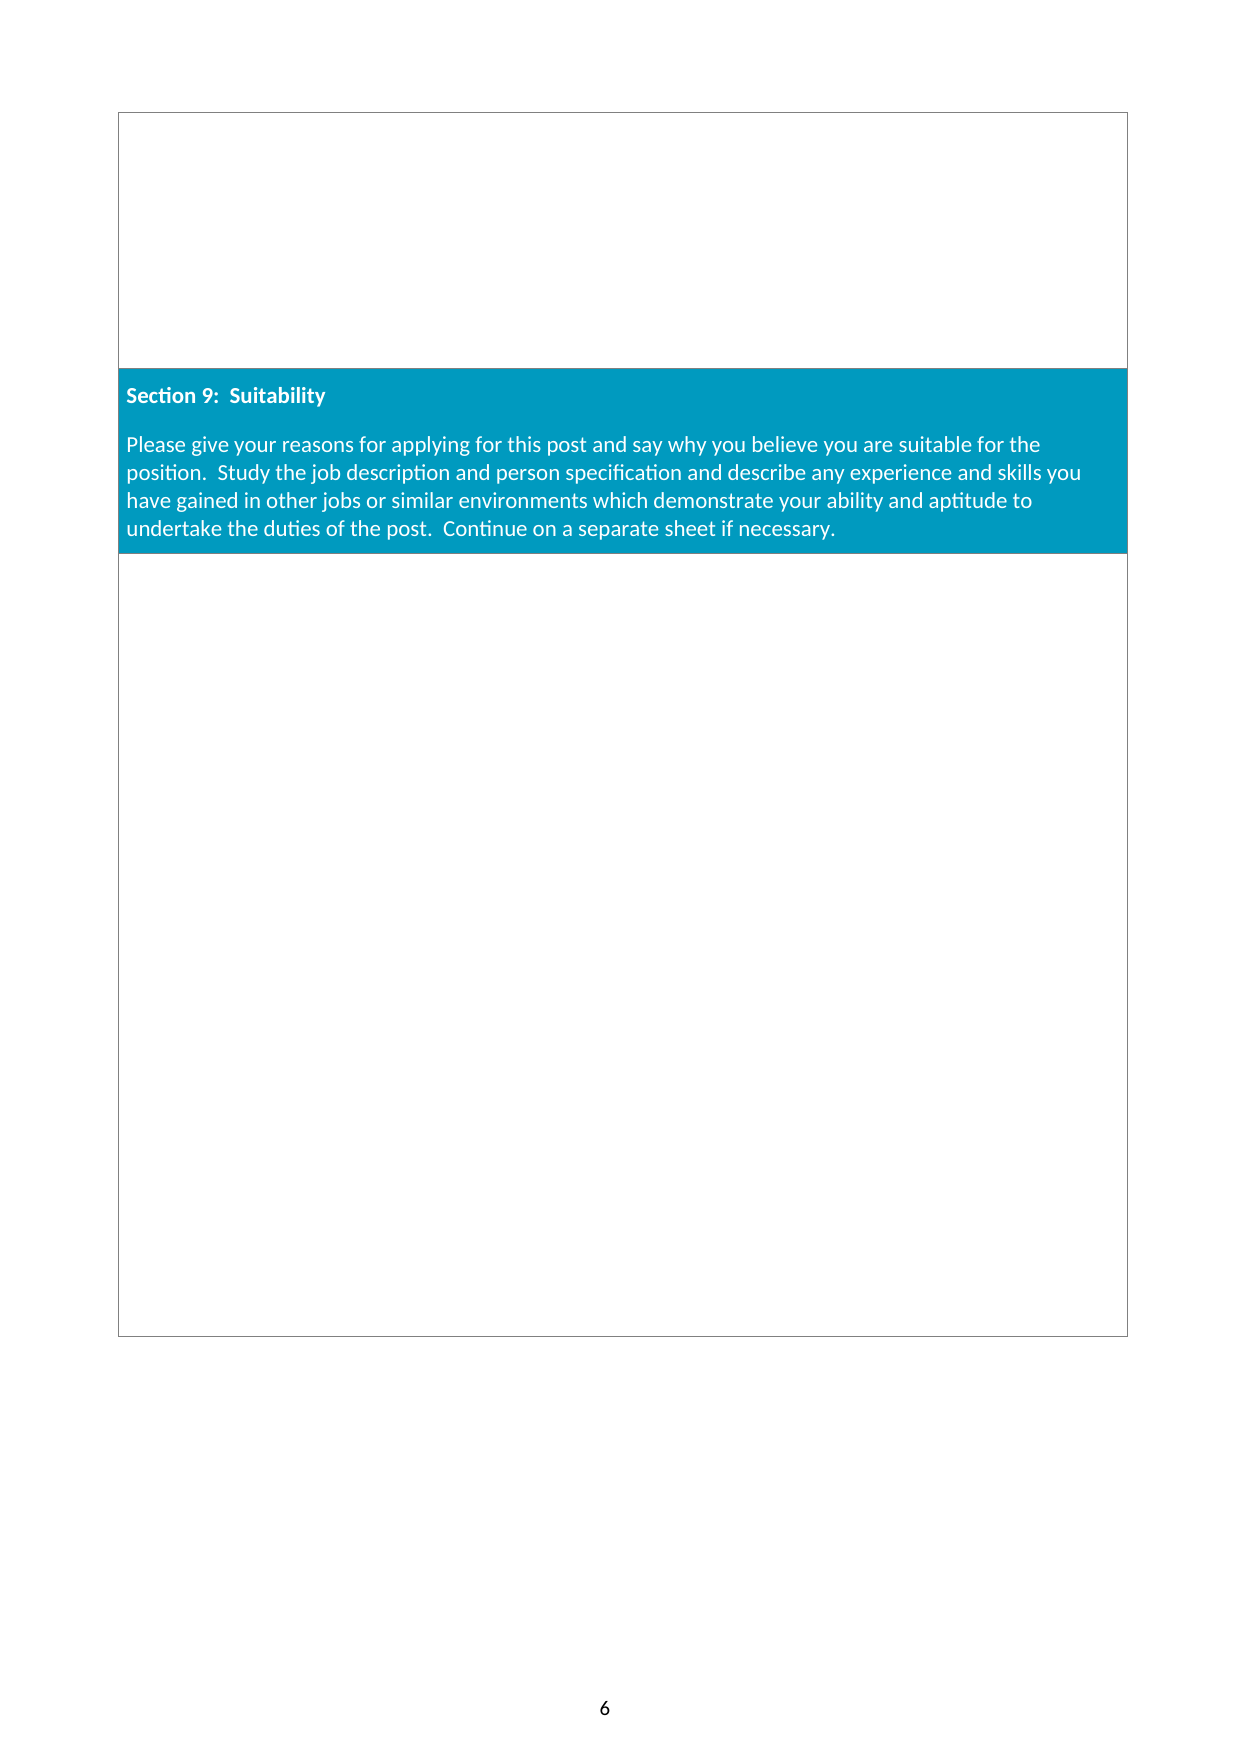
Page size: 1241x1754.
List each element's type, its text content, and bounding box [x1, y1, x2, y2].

table_cell [119, 113, 1127, 368]
table_cell Section 9: Suitability Please give your reasons for applying for this post and say why you believe you are suitable for the position. Study the job description and person specification and describe any experience and skills you have gained in other jobs or similar environments which demonstrate your ability and aptitude to undertake the duties of the post. Continue on a separate sheet if necessary. [119, 369, 1127, 553]
table_cell [119, 554, 1127, 1336]
